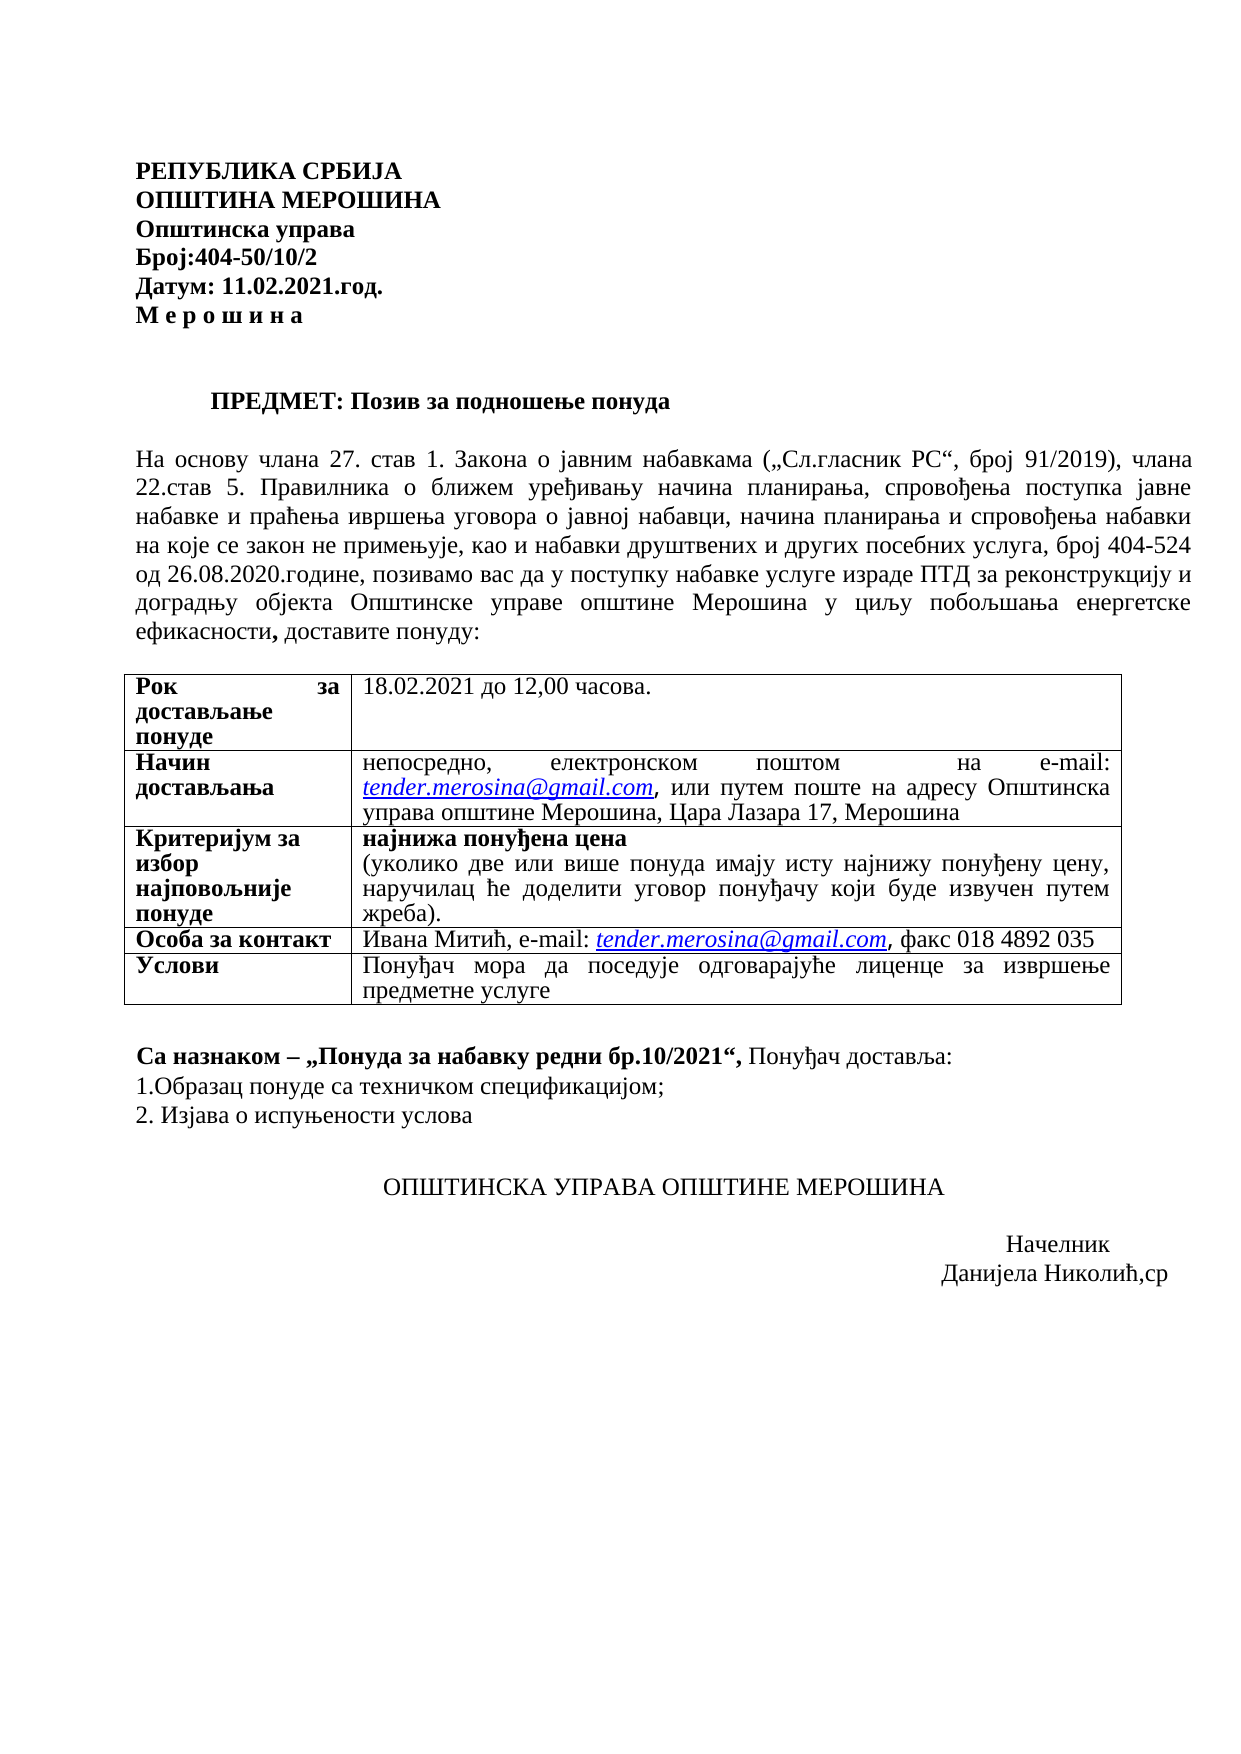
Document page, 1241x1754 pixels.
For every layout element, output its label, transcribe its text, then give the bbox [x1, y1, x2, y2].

text ОПШТИНА МЕРОШИНА [135, 185, 1192, 214]
text 1.Образац понуде са техничком спецификацијом; [135, 1071, 1192, 1100]
text РЕПУБЛИКА СРБИЈА [135, 156, 1192, 185]
table_cell Начин достављања [125, 751, 351, 826]
text Датум: 11.02.2021.год. [135, 271, 1192, 300]
text Данијела Николић,ср [135, 1258, 1192, 1287]
table_cell Особа за контакт [125, 928, 351, 953]
table_cell Критеријум за избор најповољније понуде [125, 827, 351, 927]
table_cell Услови [125, 954, 351, 1004]
text ПРЕДМЕТ: Позив за подношење понуда [135, 386, 1192, 415]
table_cell Понуђач мора да поседује одговарајуће лиценце за извршење предметне услуге [352, 954, 1121, 1004]
text Број:404-50/10/2 [135, 242, 1192, 271]
text М е р о ш и н а [135, 300, 1192, 329]
text Начелник [135, 1229, 1192, 1258]
text На основу члана 27. став 1. Закона о јавним набавкама („Сл.гласник РС“, број 91/2019), члана 22.став 5. Правилника о ближем уређивању начина планирања, спровођења поступка јавне набавке и праћења ивршења уговора о јавној набавци, начина планирања и спровођења набавки на које се закон не примењује, као и набавки друштвених и других посебних услуга, број 404-524 од 26.08.2020.године, позивамо вас да у поступку набавке услуге израде ПТД за реконструкцију и доградњу објекта Општинске управе општине Мерошина у циљу побољшања енергетске ефикасности, доставите понуду: [135, 444, 1192, 645]
table_cell непосредно, електронском поштом на e-mail: tender.merosina@gmail.com, или путем поште на адресу Oпштинска управа општине Мерошина, Цара Лазара 17, Мерошина [352, 751, 1121, 826]
text Са назнаком – „Понуда за набавку редни бр.10/2021“, Понуђач доставља: [135, 1040, 1192, 1071]
table_header Рок за достављање понуде [125, 675, 351, 750]
table_cell Ивана Митић, e-mail: tender.merosina@gmail.com, факс 018 4892 035 [352, 928, 1121, 953]
table_cell најнижа понуђена цена (уколико две или више понуда имају исту најнижу понуђену цену, наручилац ће доделити уговор понуђачу који буде извучен путем жреба). [352, 827, 1121, 927]
text Општинска управа [135, 214, 1192, 242]
text ОПШТИНСКА УПРАВА ОПШТИНЕ МЕРОШИНА [135, 1172, 1192, 1200]
table_header 18.02.2021 до 12,00 часова. [352, 675, 1121, 750]
text 2. Изјава о испуњености услова [135, 1100, 1192, 1128]
